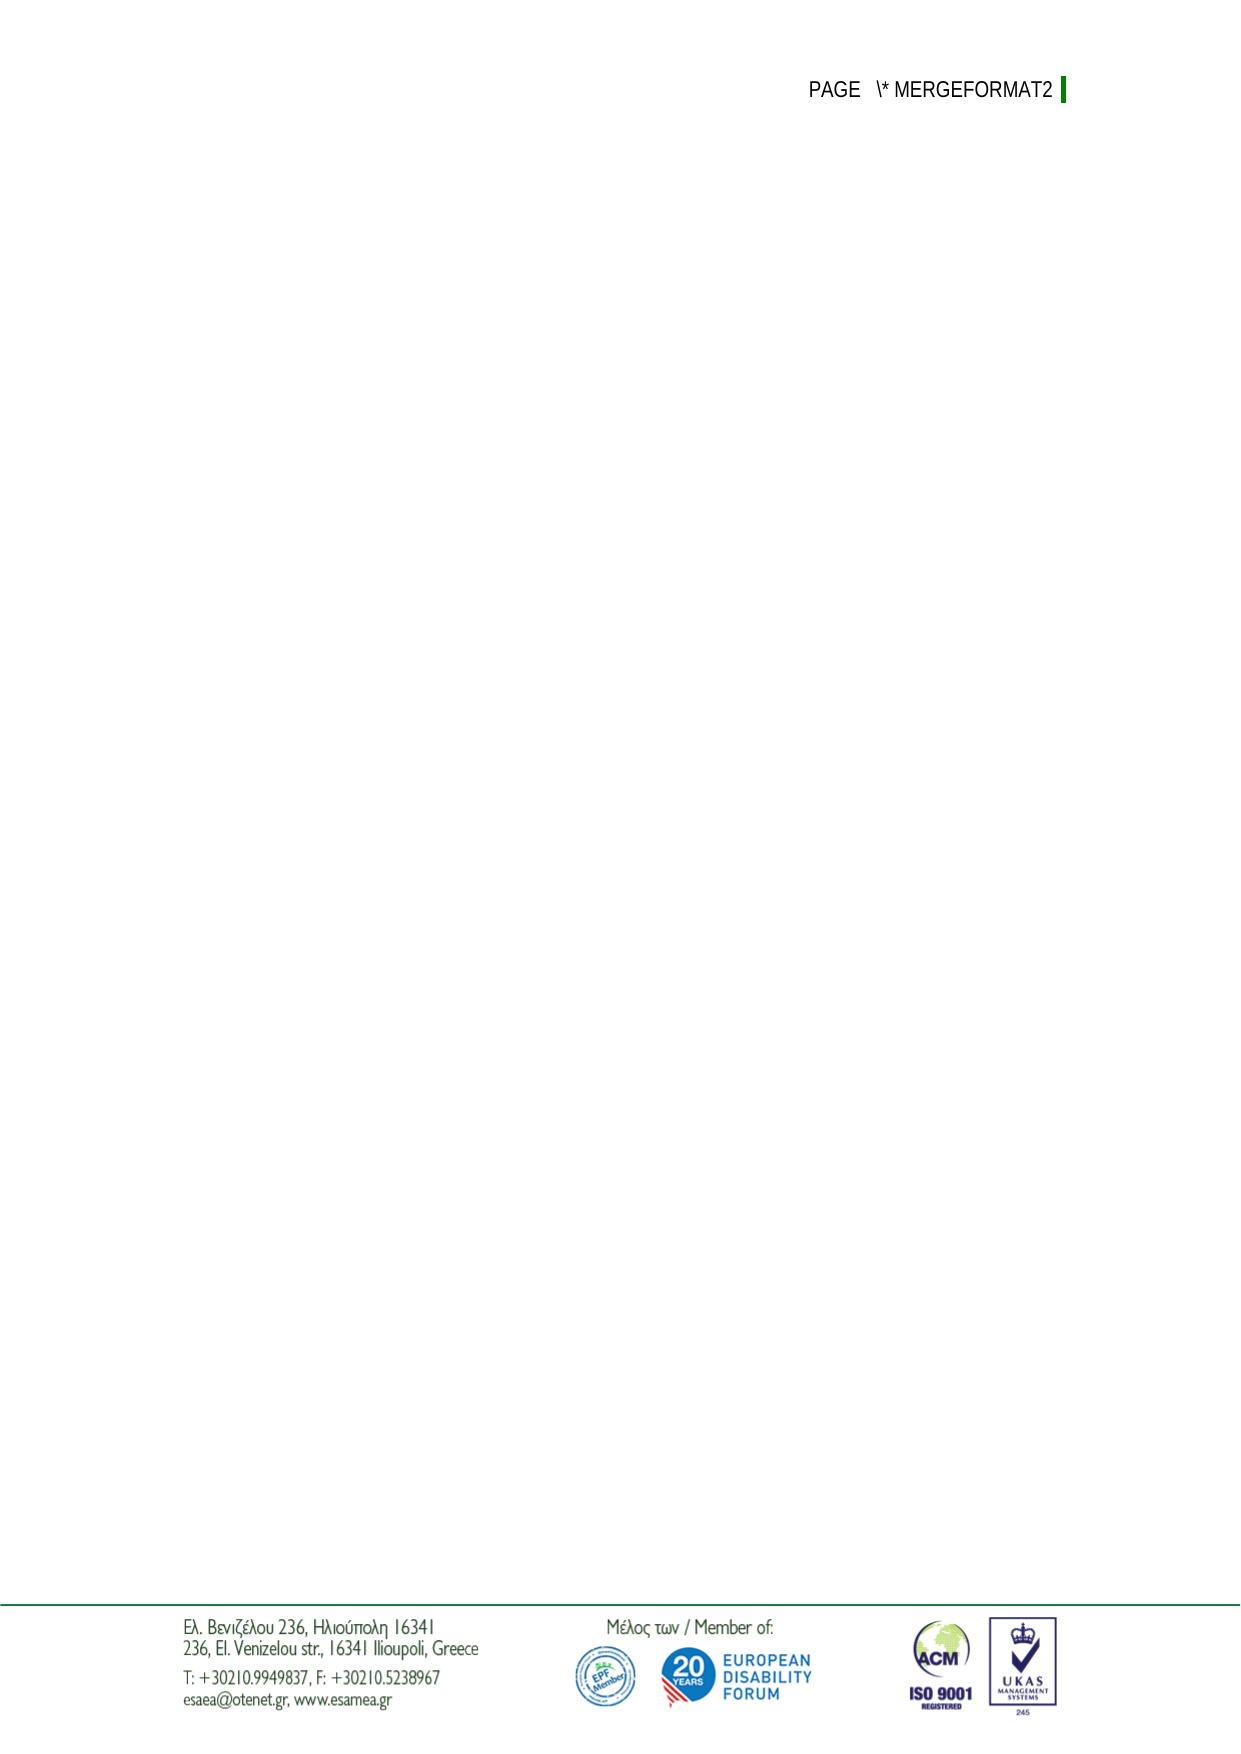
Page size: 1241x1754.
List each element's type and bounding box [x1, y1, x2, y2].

picture [0, 1591, 1241, 1749]
